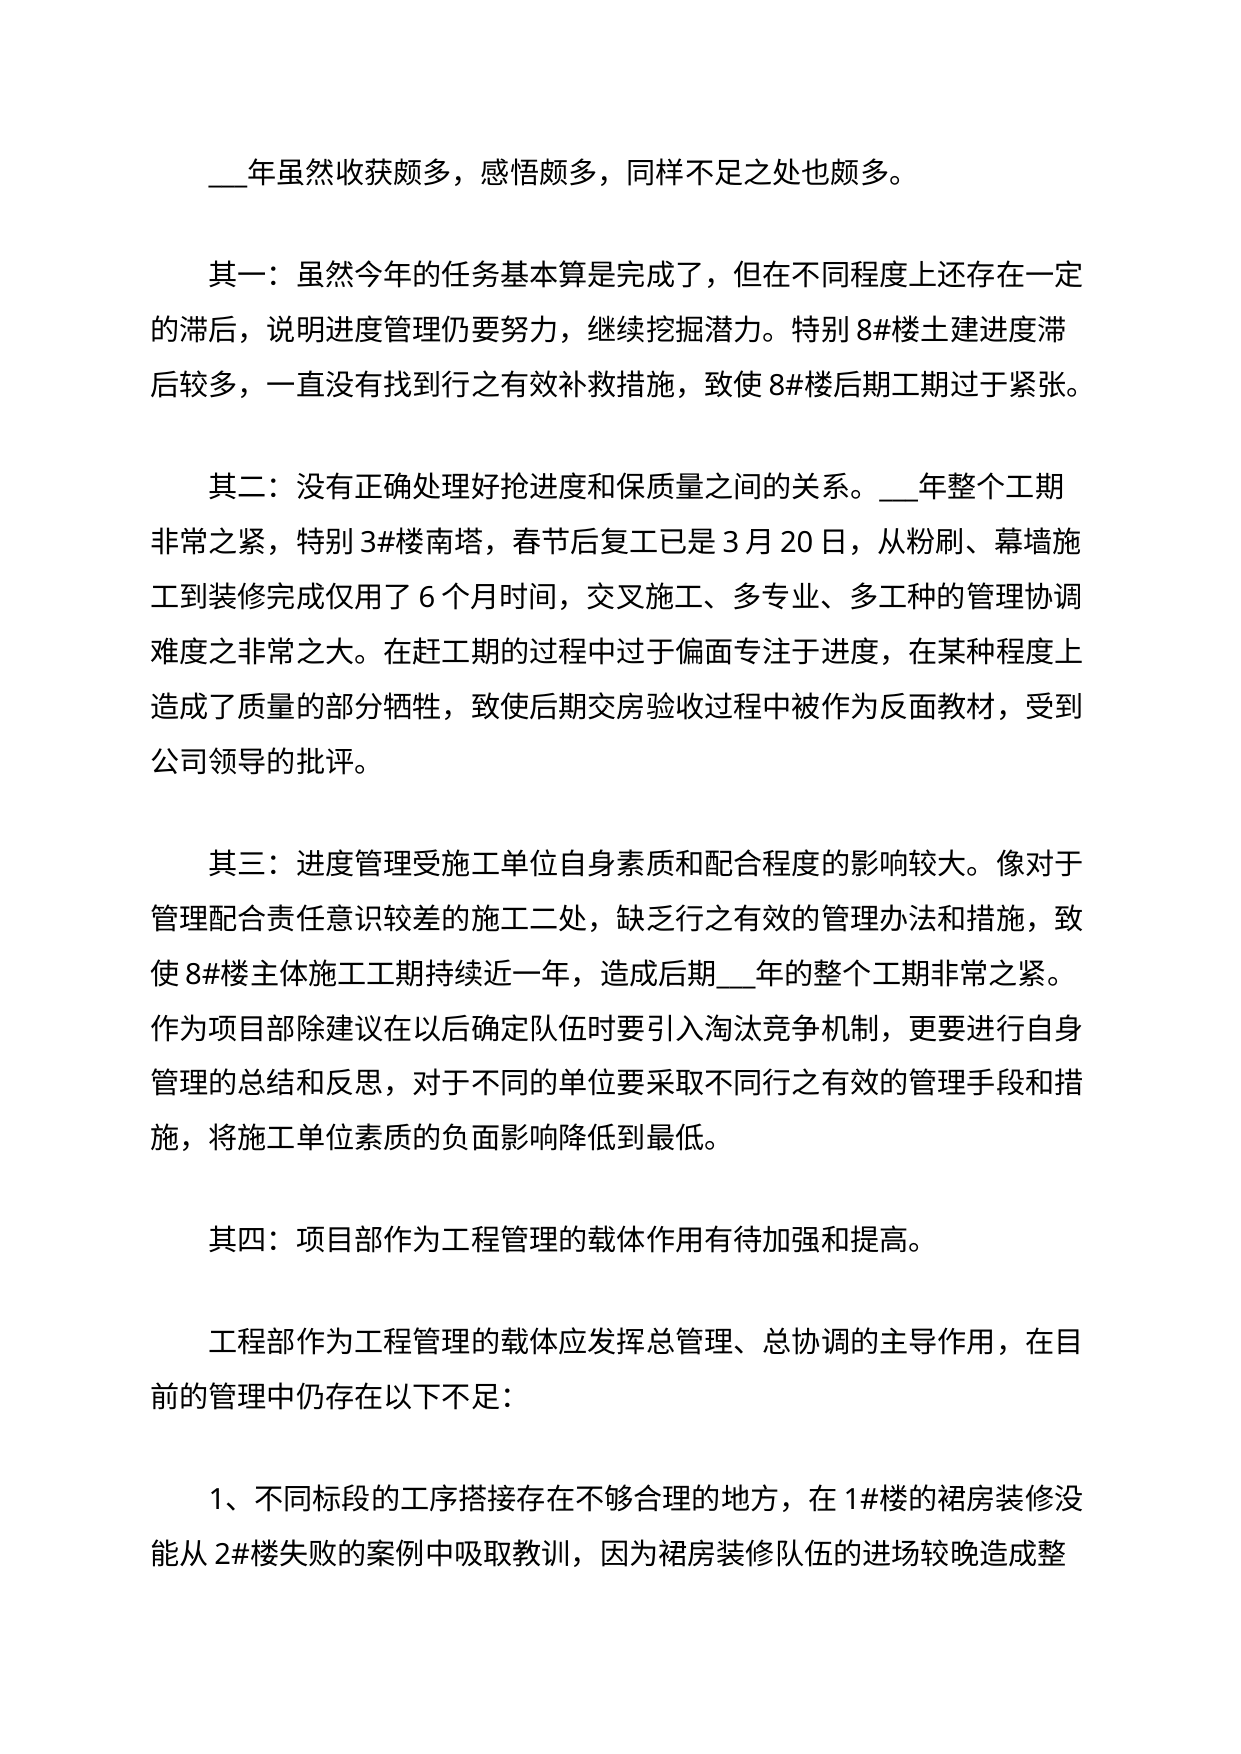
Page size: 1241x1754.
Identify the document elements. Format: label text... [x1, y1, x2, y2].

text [150, 1475, 1090, 1573]
text 其二：没有正确处理好抢进度和保质量之间的关系。___年整个工期非常之紧，特别3#楼南塔，春节后复工已是3月20日，从粉刷、幕墙施工到装修完成仅用了6个月时间，交叉施工、多专业、多工种的管理协调难度之非常之大。在赶工期的过程中过于偏面专注于进度，在某种程度上造成了质量的部分牺牲，致使后期交房验收过程中被作为反面教材，受到公司领导的批评。 [150, 464, 1090, 781]
text 其四：项目部作为工程管理的载体作用有待加强和提高。 [150, 1217, 1090, 1259]
text 工程部作为工程管理的载体应发挥总管理、总协调的主导作用，在目前的管理中仍存在以下不足： [150, 1318, 1090, 1416]
text 其一：虽然今年的任务基本算是完成了，但在不同程度上还存在一定的滞后，说明进度管理仍要努力，继续挖掘潜力。特别8#楼土建进度滞后较多，一直没有找到行之有效补救措施，致使8#楼后期工期过于紧张。 [150, 252, 1090, 404]
text 其三：进度管理受施工单位自身素质和配合程度的影响较大。像对于管理配合责任意识较差的施工二处，缺乏行之有效的管理办法和措施，致使8#楼主体施工工期持续近一年，造成后期___年的整个工期非常之紧。作为项目部除建议在以后确定队伍时要引入淘汰竞争机制，更要进行自身管理的总结和反思，对于不同的单位要采取不同行之有效的管理手段和措施，将施工单位素质的负面影响降低到最低。 [150, 840, 1090, 1157]
text ___年虽然收获颇多，感悟颇多，同样不足之处也颇多。 [150, 150, 1090, 192]
